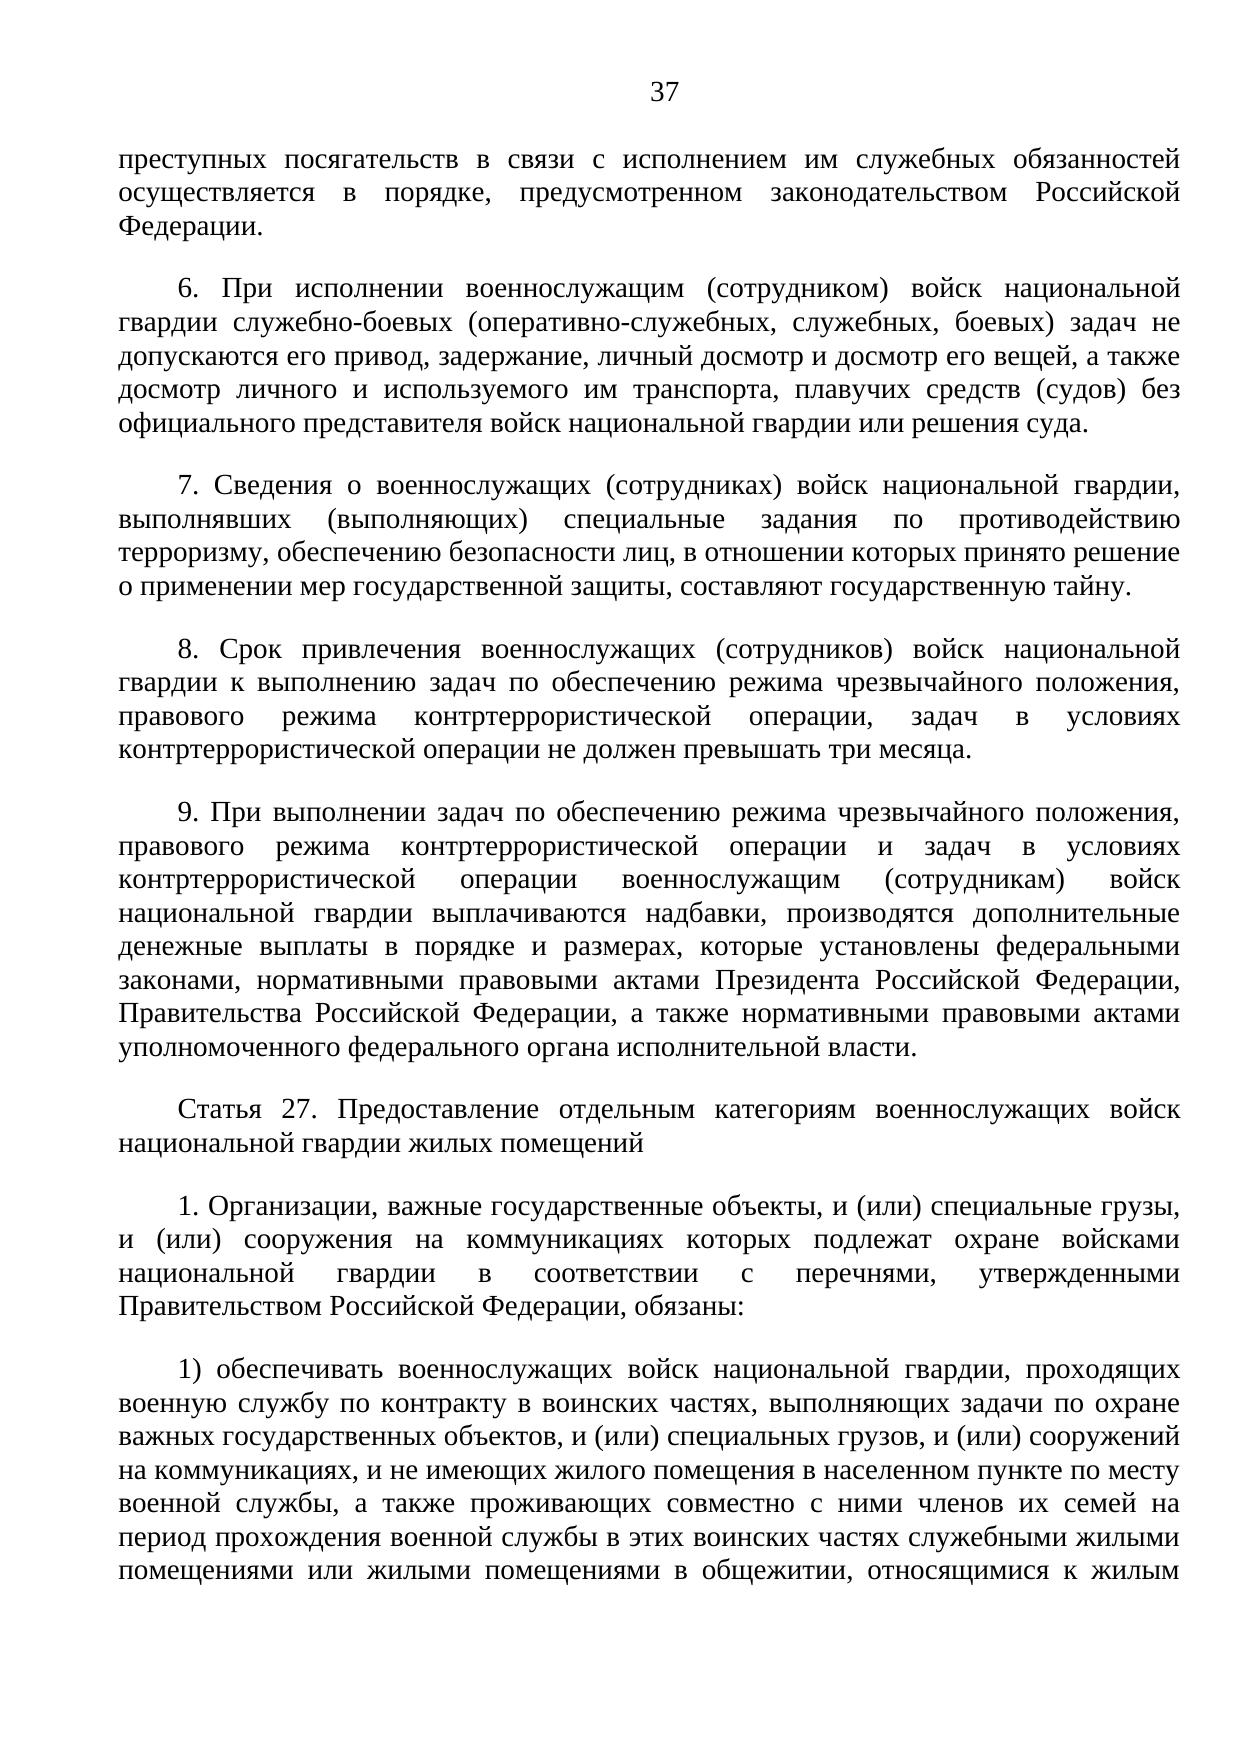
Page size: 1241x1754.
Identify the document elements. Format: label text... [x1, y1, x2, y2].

text Статья 27. Предоставление отдельным категориям военнослужащих войск национальной гвардии жилых помещений [118, 1092, 1181, 1159]
text 6. При исполнении военнослужащим (сотрудником) войск национальной гвардии служебно-боевых (оперативно-служебных, служебных, боевых) задач не допускаются его привод, задержание, личный досмотр и досмотр его вещей, а также досмотр личного и используемого им транспорта, плавучих средств (судов) без официального представителя войск национальной гвардии или решения суда. [118, 271, 1181, 438]
text 8. Срок привлечения военнослужащих (сотрудников) войск национальной гвардии к выполнению задач по обеспечению режима чрезвычайного положения, правового режима контртеррористической операции, задач в условиях контртеррористической операции не должен превышать три месяца. [118, 631, 1181, 765]
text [118, 1351, 1181, 1586]
text 9. При выполнении задач по обеспечению режима чрезвычайного положения, правового режима контртеррористической операции и задач в условиях контртеррористической операции военнослужащим (сотрудникам) войск национальной гвардии выплачиваются надбавки, производятся дополнительные денежные выплаты в порядке и размерах, которые установлены федеральными законами, нормативными правовыми актами Президента Российской Федерации, Правительства Российской Федерации, а также нормативными правовыми актами уполномоченного федерального органа исполнительной власти. [118, 794, 1181, 1062]
text 7. Сведения о военнослужащих (сотрудниках) войск национальной гвардии, выполнявших (выполняющих) специальные задания по противодействию терроризму, обеспечению безопасности лиц, в отношении которых принято решение о применении мер государственной защиты, составляют государственную тайну. [118, 467, 1181, 602]
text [118, 141, 1181, 241]
text 1. Организации, важные государственные объекты, и (или) специальные грузы, и (или) сооружения на коммуникациях которых подлежат охране войсками национальной гвардии в соответствии с перечнями, утвержденными Правительством Российской Федерации, обязаны: [118, 1188, 1181, 1322]
